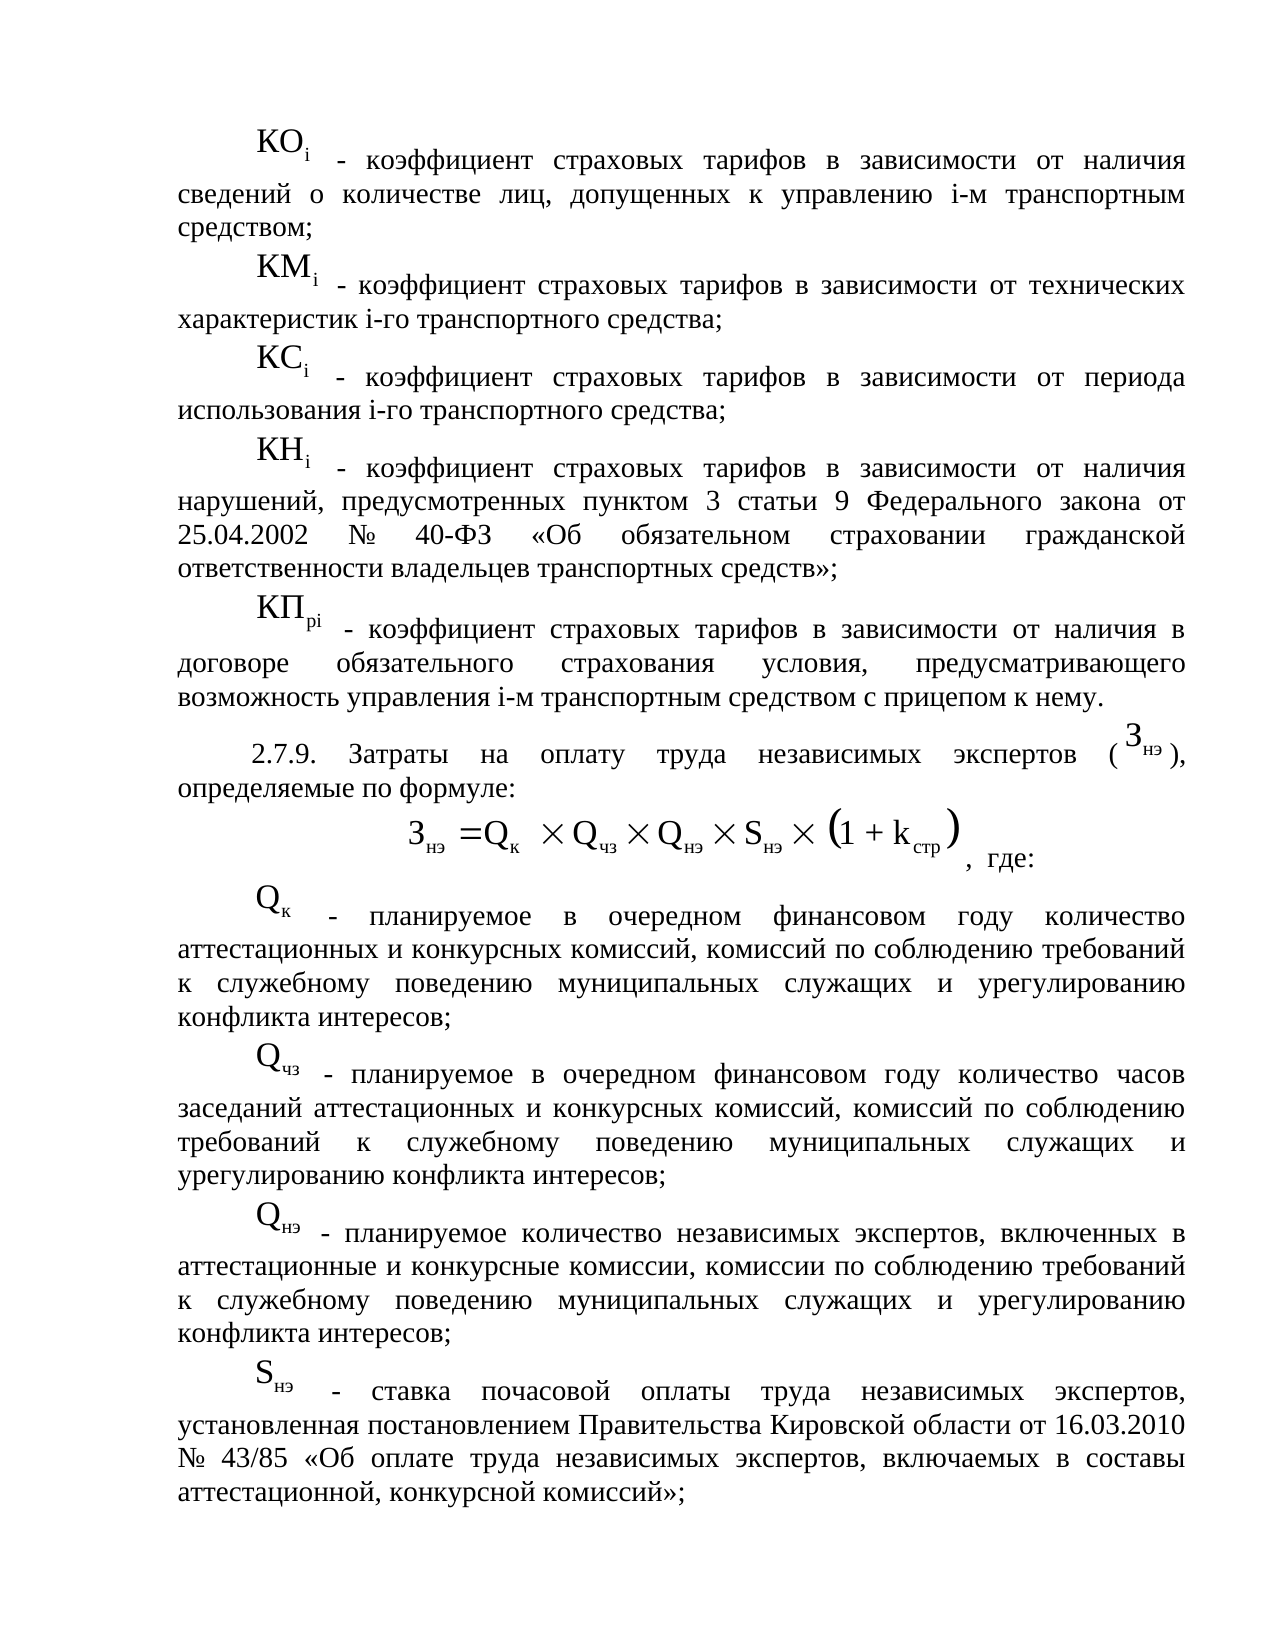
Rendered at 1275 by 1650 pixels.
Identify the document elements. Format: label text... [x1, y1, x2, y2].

text - коэффициент страховых тарифов в зависимости от наличия сведений о количестве лиц, допущенных к управлению i-м транспортным средством; [177, 118, 1186, 243]
text 2.7.9. Затраты на оплату труда независимых экспертов (), определяемые по формуле: [177, 712, 1186, 803]
text - коэффициент страховых тарифов в зависимости от наличия в договоре обязательного страхования условия, предусматривающего возможность управления i-м транспортным средством с прицепом к нему. [177, 584, 1186, 712]
text - планируемое в очередном финансовом году количество часов заседаний аттестационных и конкурсных комиссий, комиссий по соблюдению требований к служебному поведению муниципальных служащих и урегулированию конфликта интересов; [177, 1032, 1186, 1191]
text - коэффициент страховых тарифов в зависимости от периода использования i-го транспортного средства; [177, 334, 1186, 426]
text - ставка почасовой оплаты труда независимых экспертов, установленная постановлением Правительства Кировской области от 16.03.2010 № 43/85 «Об оплате труда независимых экспертов, включаемых в составы аттестационной, конкурсной комиссий»; [177, 1349, 1186, 1508]
text , где: [177, 803, 1186, 874]
text - коэффициент страховых тарифов в зависимости от технических характеристик i-го транспортного средства; [177, 243, 1186, 334]
text - планируемое количество независимых экспертов, включенных в аттестационные и конкурсные комиссии, комиссии по соблюдению требований к служебному поведению муниципальных служащих и урегулированию конфликта интересов; [177, 1191, 1186, 1349]
text - коэффициент страховых тарифов в зависимости от наличия нарушений, предусмотренных пунктом 3 статьи 9 Федерального закона от 25.04.2002 № 40-ФЗ «Об обязательном страховании гражданской ответственности владельцев транспортных средств»; [177, 426, 1186, 584]
text - планируемое в очередном финансовом году количество аттестационных и конкурсных комиссий, комиссий по соблюдению требований к служебному поведению муниципальных служащих и урегулированию конфликта интересов; [177, 874, 1186, 1032]
